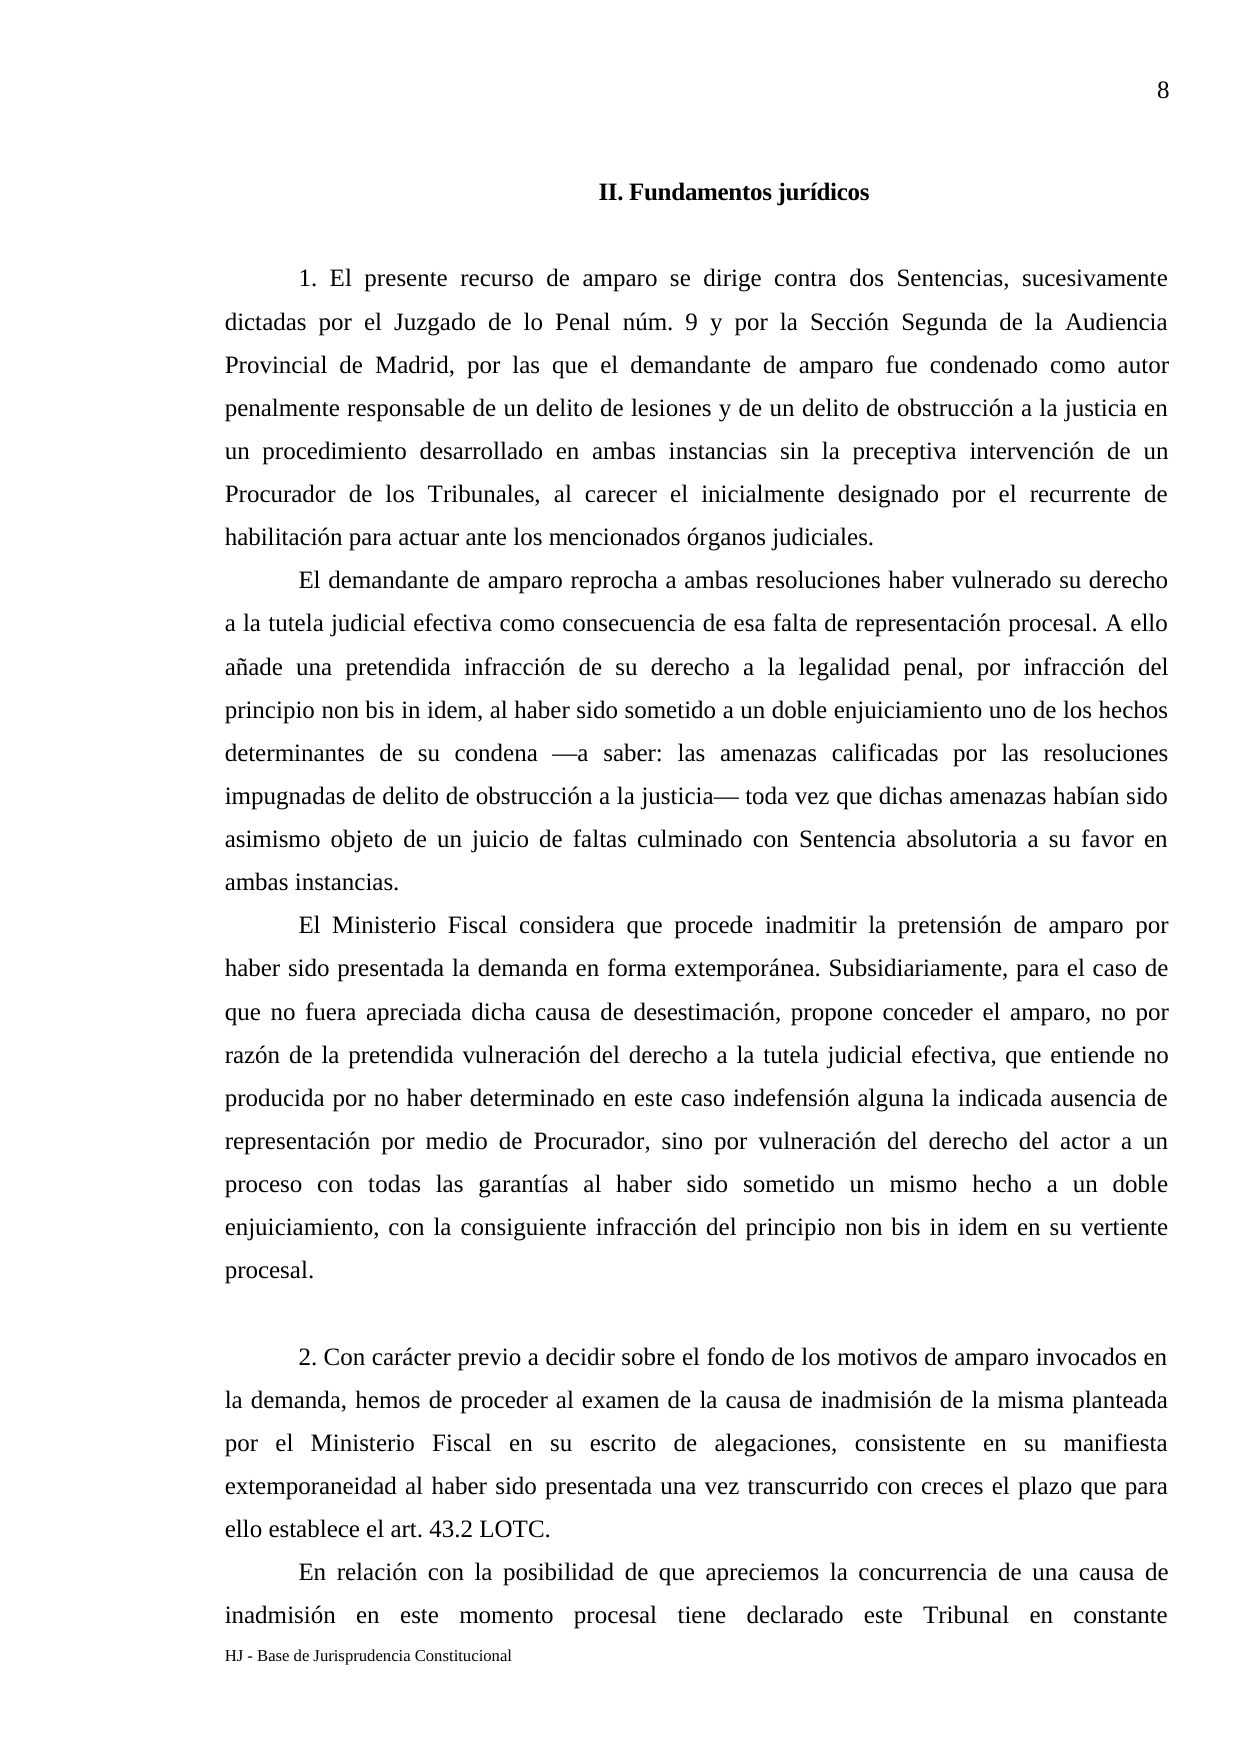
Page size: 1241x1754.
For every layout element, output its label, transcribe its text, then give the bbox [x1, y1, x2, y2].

subtitle II. Fundamentos jurídicos [224, 177, 1169, 206]
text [224, 1557, 1169, 1629]
text 2. Con carácter previo a decidir sobre el fondo de los motivos de amparo invocados en la demanda, hemos de proceder al examen de la causa de inadmisión de la misma planteada por el Ministerio Fiscal en su escrito de alegaciones, consistente en su manifiesta extemporaneidad al haber sido presentada una vez transcurrido con creces el plazo que para ello establece el art. 43.2 LOTC. [224, 1342, 1169, 1543]
text El demandante de amparo reprocha a ambas resoluciones haber vulnerado su derecho a la tutela judicial efectiva como consecuencia de esa falta de representación procesal. A ello añade una pretendida infracción de su derecho a la legalidad penal, por infracción del principio non bis in idem, al haber sido sometido a un doble enjuiciamiento uno de los hechos determinantes de su condena —a saber: las amenazas calificadas por las resoluciones impugnadas de delito de obstrucción a la justicia— toda vez que dichas amenazas habían sido asimismo objeto de un juicio de faltas culminado con Sentencia absolutoria a su favor en ambas instancias. [224, 565, 1169, 896]
text El Ministerio Fiscal considera que procede inadmitir la pretensión de amparo por haber sido presentada la demanda en forma extemporánea. Subsidiariamente, para el caso de que no fuera apreciada dicha causa de desestimación, propone conceder el amparo, no por razón de la pretendida vulneración del derecho a la tutela judicial efectiva, que entiende no producida por no haber determinado en este caso indefensión alguna la indicada ausencia de representación por medio de Procurador, sino por vulneración del derecho del actor a un proceso con todas las garantías al haber sido sometido un mismo hecho a un doble enjuiciamiento, con la consiguiente infracción del principio non bis in idem en su vertiente procesal. [224, 910, 1169, 1284]
text 1. El presente recurso de amparo se dirige contra dos Sentencias, sucesivamente dictadas por el Juzgado de lo Penal núm. 9 y por la Sección Segunda de la Audiencia Provincial de Madrid, por las que el demandante de amparo fue condenado como autor penalmente responsable de un delito de lesiones y de un delito de obstrucción a la justicia en un procedimiento desarrollado en ambas instancias sin la preceptiva intervención de un Procurador de los Tribunales, al carecer el inicialmente designado por el recurrente de habilitación para actuar ante los mencionados órganos judiciales. [224, 263, 1169, 551]
